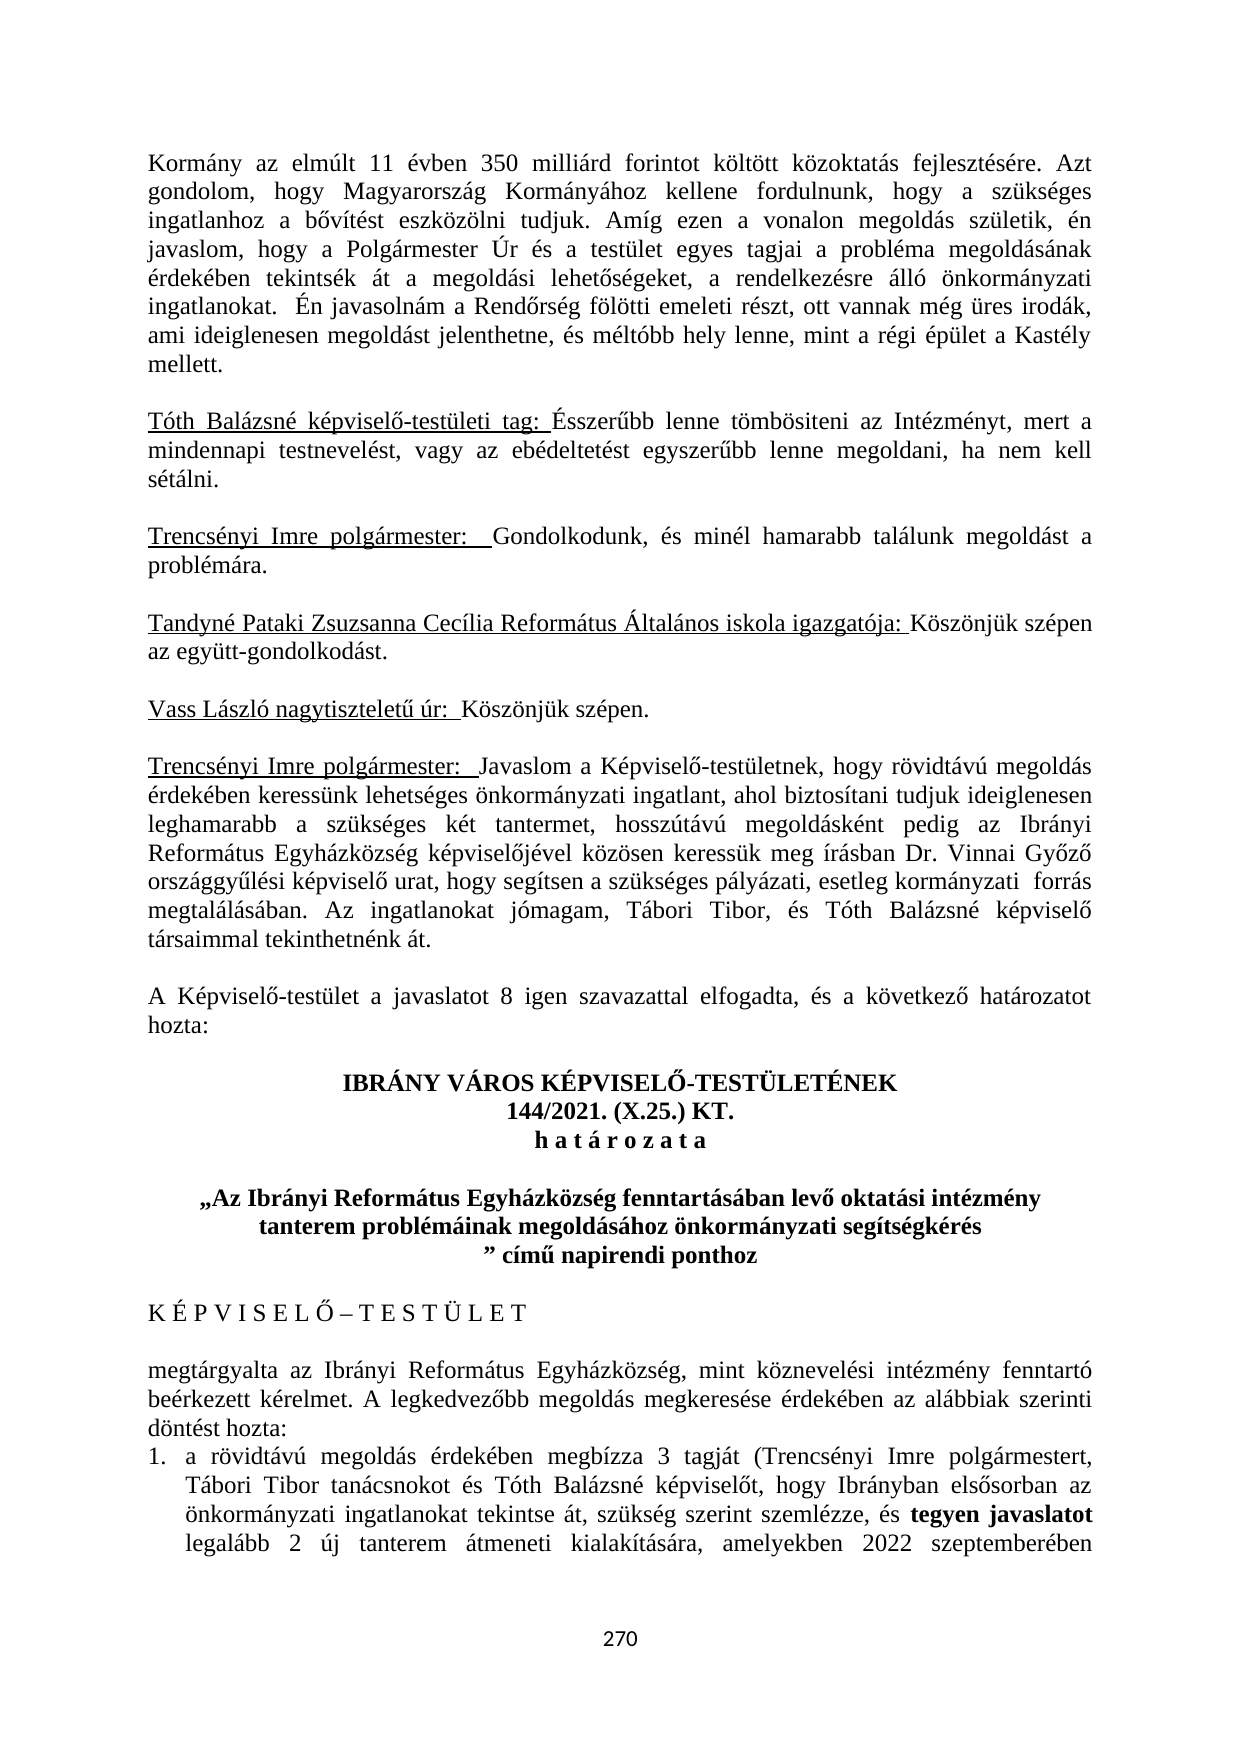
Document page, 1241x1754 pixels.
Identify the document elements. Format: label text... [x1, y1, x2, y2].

text ” című napirendi ponthoz [148, 1240, 1093, 1269]
text 144/2021. (X.25.) KT. [148, 1096, 1093, 1125]
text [148, 148, 1093, 378]
text K É P V I S E L Ő – T E S T Ü L E T [148, 1298, 1093, 1326]
text Vass László nagytiszteletű úr: Köszönjük szépen. [148, 694, 1093, 723]
text Tóth Balázsné képviselő-testületi tag: Ésszerűbb lenne tömbösiteni az Intézményt, mert a mindennapi testnevelést, vagy az ebédeltetést egyszerűbb lenne megoldani, ha nem kell sétálni. [148, 406, 1093, 493]
text IBRÁNY VÁROS KÉPVISELŐ-TESTÜLETÉNEK [148, 1068, 1093, 1096]
text A Képviselő-testület a javaslatot 8 igen szavazattal elfogadta, és a következő határozatot hozta: [148, 981, 1093, 1039]
text megtárgyalta az Ibrányi Református Egyházközség, mint köznevelési intézmény fenntartó beérkezett kérelmet. A legkedvezőbb megoldás megkeresése érdekében az alábbiak szerinti döntést hozta: [148, 1355, 1093, 1441]
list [148, 1441, 1093, 1556]
text h a t á r o z a t a [148, 1125, 1093, 1154]
text Trencsényi Imre polgármester: Gondolkodunk, és minél hamarabb találunk megoldást a problémára. [148, 521, 1093, 579]
text Trencsényi Imre polgármester: Javaslom a Képviselő-testületnek, hogy rövidtávú megoldás érdekében keressünk lehetséges önkormányzati ingatlant, ahol biztosítani tudjuk ideiglenesen leghamarabb a szükséges két tantermet, hosszútávú megoldásként pedig az Ibrányi Református Egyházközség képviselőjével közösen keressük meg írásban Dr. Vinnai Győző országgyűlési képviselő urat, hogy segítsen a szükséges pályázati, esetleg kormányzati forrás megtalálásában. Az ingatlanokat jómagam, Tábori Tibor, és Tóth Balázsné képviselő társaimmal tekinthetnénk át. [148, 751, 1093, 953]
text „Az Ibrányi Református Egyházközség fenntartásában levő oktatási intézmény tanterem problémáinak megoldásához önkormányzati segítségkérés [148, 1183, 1093, 1240]
text Tandyné Pataki Zsuzsanna Cecília Református Általános iskola igazgatója: Köszönjük szépen az együtt-gondolkodást. [148, 608, 1093, 665]
